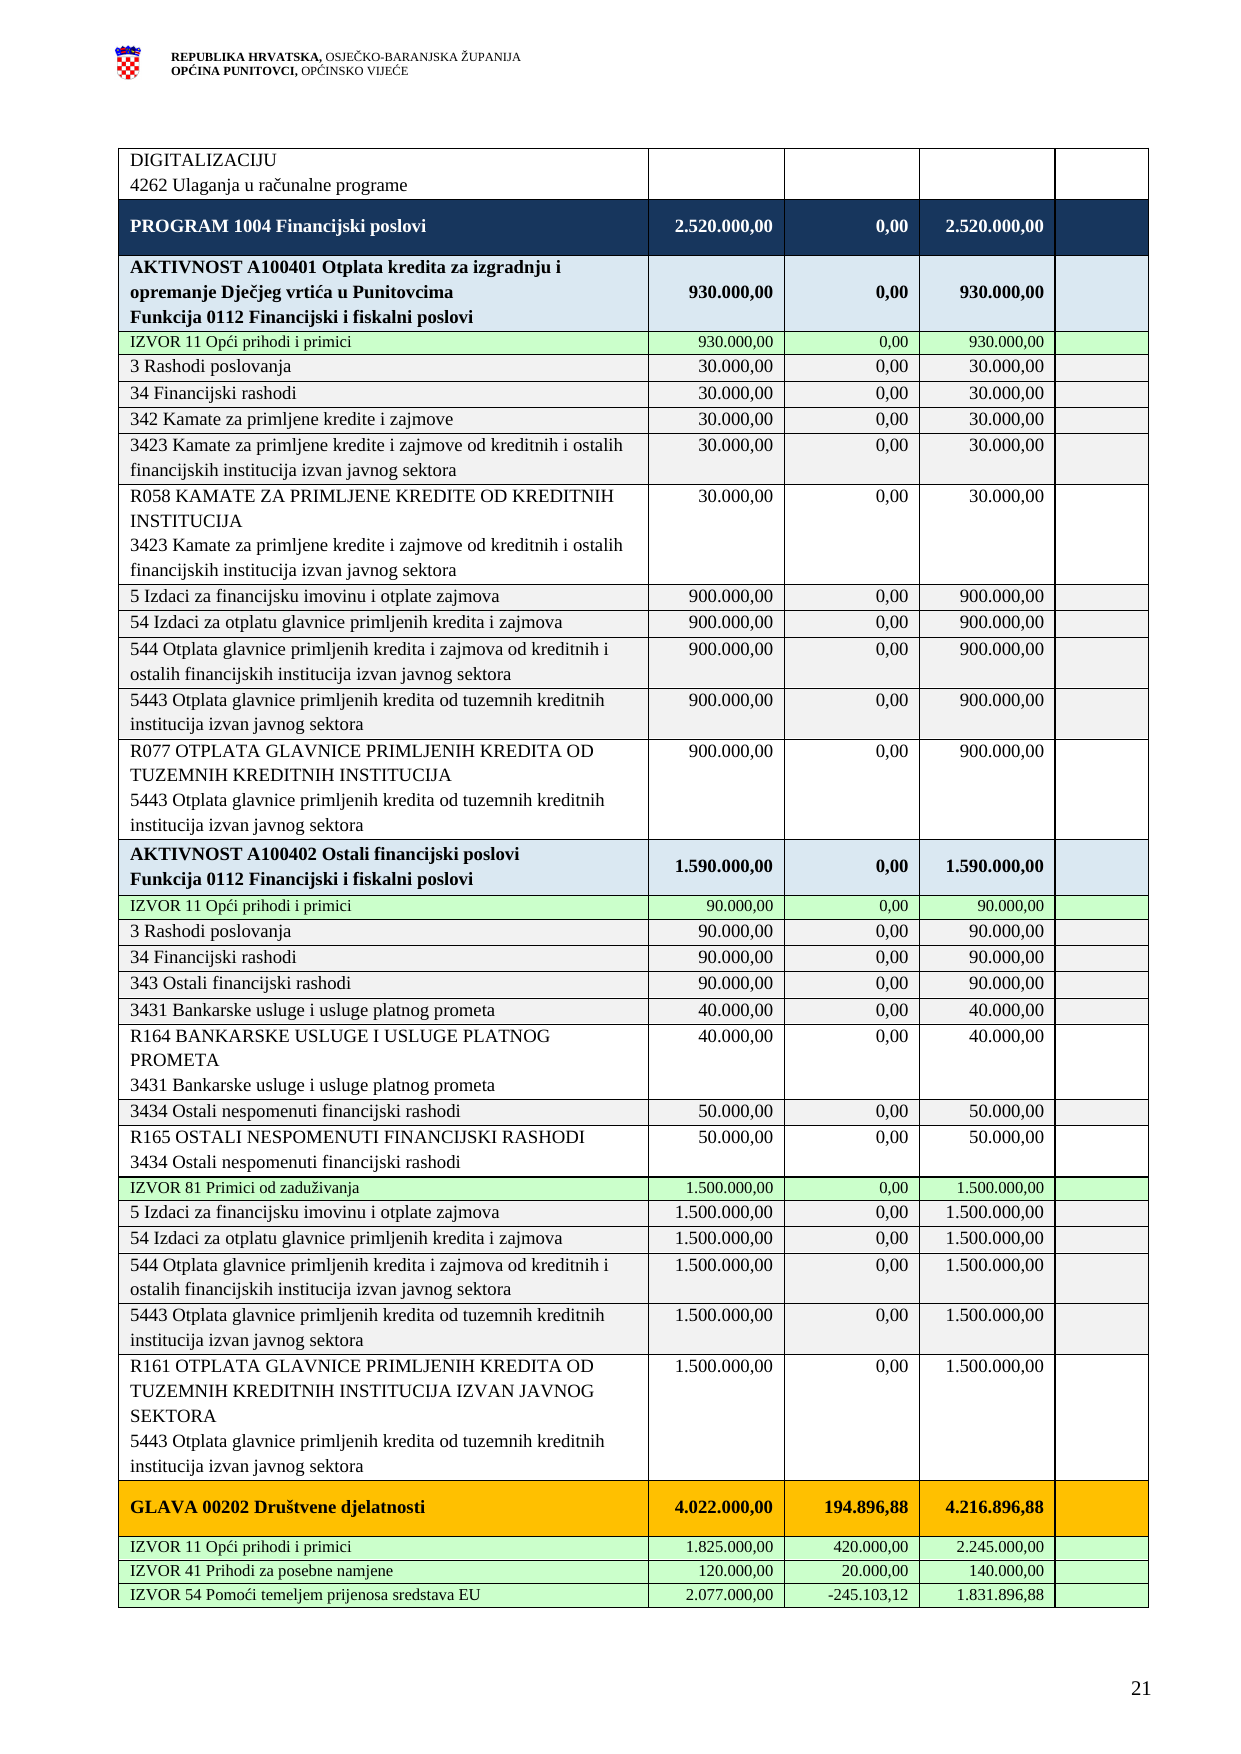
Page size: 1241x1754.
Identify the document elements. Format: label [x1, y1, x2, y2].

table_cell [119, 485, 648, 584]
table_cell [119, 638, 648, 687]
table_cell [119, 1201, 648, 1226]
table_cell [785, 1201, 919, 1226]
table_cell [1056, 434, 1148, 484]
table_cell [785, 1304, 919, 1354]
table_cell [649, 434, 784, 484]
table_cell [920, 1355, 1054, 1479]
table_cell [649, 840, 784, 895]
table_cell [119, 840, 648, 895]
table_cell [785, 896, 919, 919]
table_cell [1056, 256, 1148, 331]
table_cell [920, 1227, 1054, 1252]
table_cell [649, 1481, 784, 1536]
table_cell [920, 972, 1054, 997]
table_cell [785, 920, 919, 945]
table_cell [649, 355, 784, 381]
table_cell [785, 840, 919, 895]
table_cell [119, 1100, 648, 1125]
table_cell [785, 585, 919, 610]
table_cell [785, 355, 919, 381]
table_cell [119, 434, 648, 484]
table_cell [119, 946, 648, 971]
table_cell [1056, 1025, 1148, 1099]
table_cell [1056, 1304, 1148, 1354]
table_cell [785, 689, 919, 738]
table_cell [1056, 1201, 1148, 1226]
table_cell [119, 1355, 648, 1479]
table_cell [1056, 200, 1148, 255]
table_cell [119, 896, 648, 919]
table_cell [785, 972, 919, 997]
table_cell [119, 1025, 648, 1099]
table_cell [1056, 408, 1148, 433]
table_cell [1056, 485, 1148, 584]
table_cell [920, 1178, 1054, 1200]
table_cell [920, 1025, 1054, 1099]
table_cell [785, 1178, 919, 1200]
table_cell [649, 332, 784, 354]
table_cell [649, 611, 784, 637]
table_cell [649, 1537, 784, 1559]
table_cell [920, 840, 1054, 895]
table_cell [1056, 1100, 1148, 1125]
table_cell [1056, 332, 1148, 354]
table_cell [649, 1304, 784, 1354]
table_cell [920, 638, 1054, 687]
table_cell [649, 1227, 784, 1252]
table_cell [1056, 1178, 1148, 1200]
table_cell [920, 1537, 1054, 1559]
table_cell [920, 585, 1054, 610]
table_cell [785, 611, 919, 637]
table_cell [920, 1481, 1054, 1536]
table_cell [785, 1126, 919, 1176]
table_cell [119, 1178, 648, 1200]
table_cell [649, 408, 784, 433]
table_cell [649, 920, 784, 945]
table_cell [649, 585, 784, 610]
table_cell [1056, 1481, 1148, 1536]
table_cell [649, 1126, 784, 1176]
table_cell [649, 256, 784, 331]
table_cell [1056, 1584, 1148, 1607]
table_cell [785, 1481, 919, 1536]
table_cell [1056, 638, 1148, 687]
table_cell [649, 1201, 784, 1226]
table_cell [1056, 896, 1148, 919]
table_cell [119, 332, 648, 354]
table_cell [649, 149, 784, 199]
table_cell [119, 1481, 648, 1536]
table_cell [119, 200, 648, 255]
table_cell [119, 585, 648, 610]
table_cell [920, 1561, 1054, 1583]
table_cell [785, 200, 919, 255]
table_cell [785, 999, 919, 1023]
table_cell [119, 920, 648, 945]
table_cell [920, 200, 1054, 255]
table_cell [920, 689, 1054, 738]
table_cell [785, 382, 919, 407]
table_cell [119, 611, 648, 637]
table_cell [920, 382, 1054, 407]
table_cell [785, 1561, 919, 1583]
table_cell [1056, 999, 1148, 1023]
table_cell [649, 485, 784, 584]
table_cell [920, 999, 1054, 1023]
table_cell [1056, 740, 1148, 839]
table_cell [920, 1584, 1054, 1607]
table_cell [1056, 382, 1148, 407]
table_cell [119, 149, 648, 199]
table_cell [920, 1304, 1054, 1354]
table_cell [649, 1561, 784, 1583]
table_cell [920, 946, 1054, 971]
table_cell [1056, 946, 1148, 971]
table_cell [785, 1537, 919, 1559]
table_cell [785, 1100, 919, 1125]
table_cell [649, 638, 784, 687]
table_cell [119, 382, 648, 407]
picture [114, 45, 142, 80]
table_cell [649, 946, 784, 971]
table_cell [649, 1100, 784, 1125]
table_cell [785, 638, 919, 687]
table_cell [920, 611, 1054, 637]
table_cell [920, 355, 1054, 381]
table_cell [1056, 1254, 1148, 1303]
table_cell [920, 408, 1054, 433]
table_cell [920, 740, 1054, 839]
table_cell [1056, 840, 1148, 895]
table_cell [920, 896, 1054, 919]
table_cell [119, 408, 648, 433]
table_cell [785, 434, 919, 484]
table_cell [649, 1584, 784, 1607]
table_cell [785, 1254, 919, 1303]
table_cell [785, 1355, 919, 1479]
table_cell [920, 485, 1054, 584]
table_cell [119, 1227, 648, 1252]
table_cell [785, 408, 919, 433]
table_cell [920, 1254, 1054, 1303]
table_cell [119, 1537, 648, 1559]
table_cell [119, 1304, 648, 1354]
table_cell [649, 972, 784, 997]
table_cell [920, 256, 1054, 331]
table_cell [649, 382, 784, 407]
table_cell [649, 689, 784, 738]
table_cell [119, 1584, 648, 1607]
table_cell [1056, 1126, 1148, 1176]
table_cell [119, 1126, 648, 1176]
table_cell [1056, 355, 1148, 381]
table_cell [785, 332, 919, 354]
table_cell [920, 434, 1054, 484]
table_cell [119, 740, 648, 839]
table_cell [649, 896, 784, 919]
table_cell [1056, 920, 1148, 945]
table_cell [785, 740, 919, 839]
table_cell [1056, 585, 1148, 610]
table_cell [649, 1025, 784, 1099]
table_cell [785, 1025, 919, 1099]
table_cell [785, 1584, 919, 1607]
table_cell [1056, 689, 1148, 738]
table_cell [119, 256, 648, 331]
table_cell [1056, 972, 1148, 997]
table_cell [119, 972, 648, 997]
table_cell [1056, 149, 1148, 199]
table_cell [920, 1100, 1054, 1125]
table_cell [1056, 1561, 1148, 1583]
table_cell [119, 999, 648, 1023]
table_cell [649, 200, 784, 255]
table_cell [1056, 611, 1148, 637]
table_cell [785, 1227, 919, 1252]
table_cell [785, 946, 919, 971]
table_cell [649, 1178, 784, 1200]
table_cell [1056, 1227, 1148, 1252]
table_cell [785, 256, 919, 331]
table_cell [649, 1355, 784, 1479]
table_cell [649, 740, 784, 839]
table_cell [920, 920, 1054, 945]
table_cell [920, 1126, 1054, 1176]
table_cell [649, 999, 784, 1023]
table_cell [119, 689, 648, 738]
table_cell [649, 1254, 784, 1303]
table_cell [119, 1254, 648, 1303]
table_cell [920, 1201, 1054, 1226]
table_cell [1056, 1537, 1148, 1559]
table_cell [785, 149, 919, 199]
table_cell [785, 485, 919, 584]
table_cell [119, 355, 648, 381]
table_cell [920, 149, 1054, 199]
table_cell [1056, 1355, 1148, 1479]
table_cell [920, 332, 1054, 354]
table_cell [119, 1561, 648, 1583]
